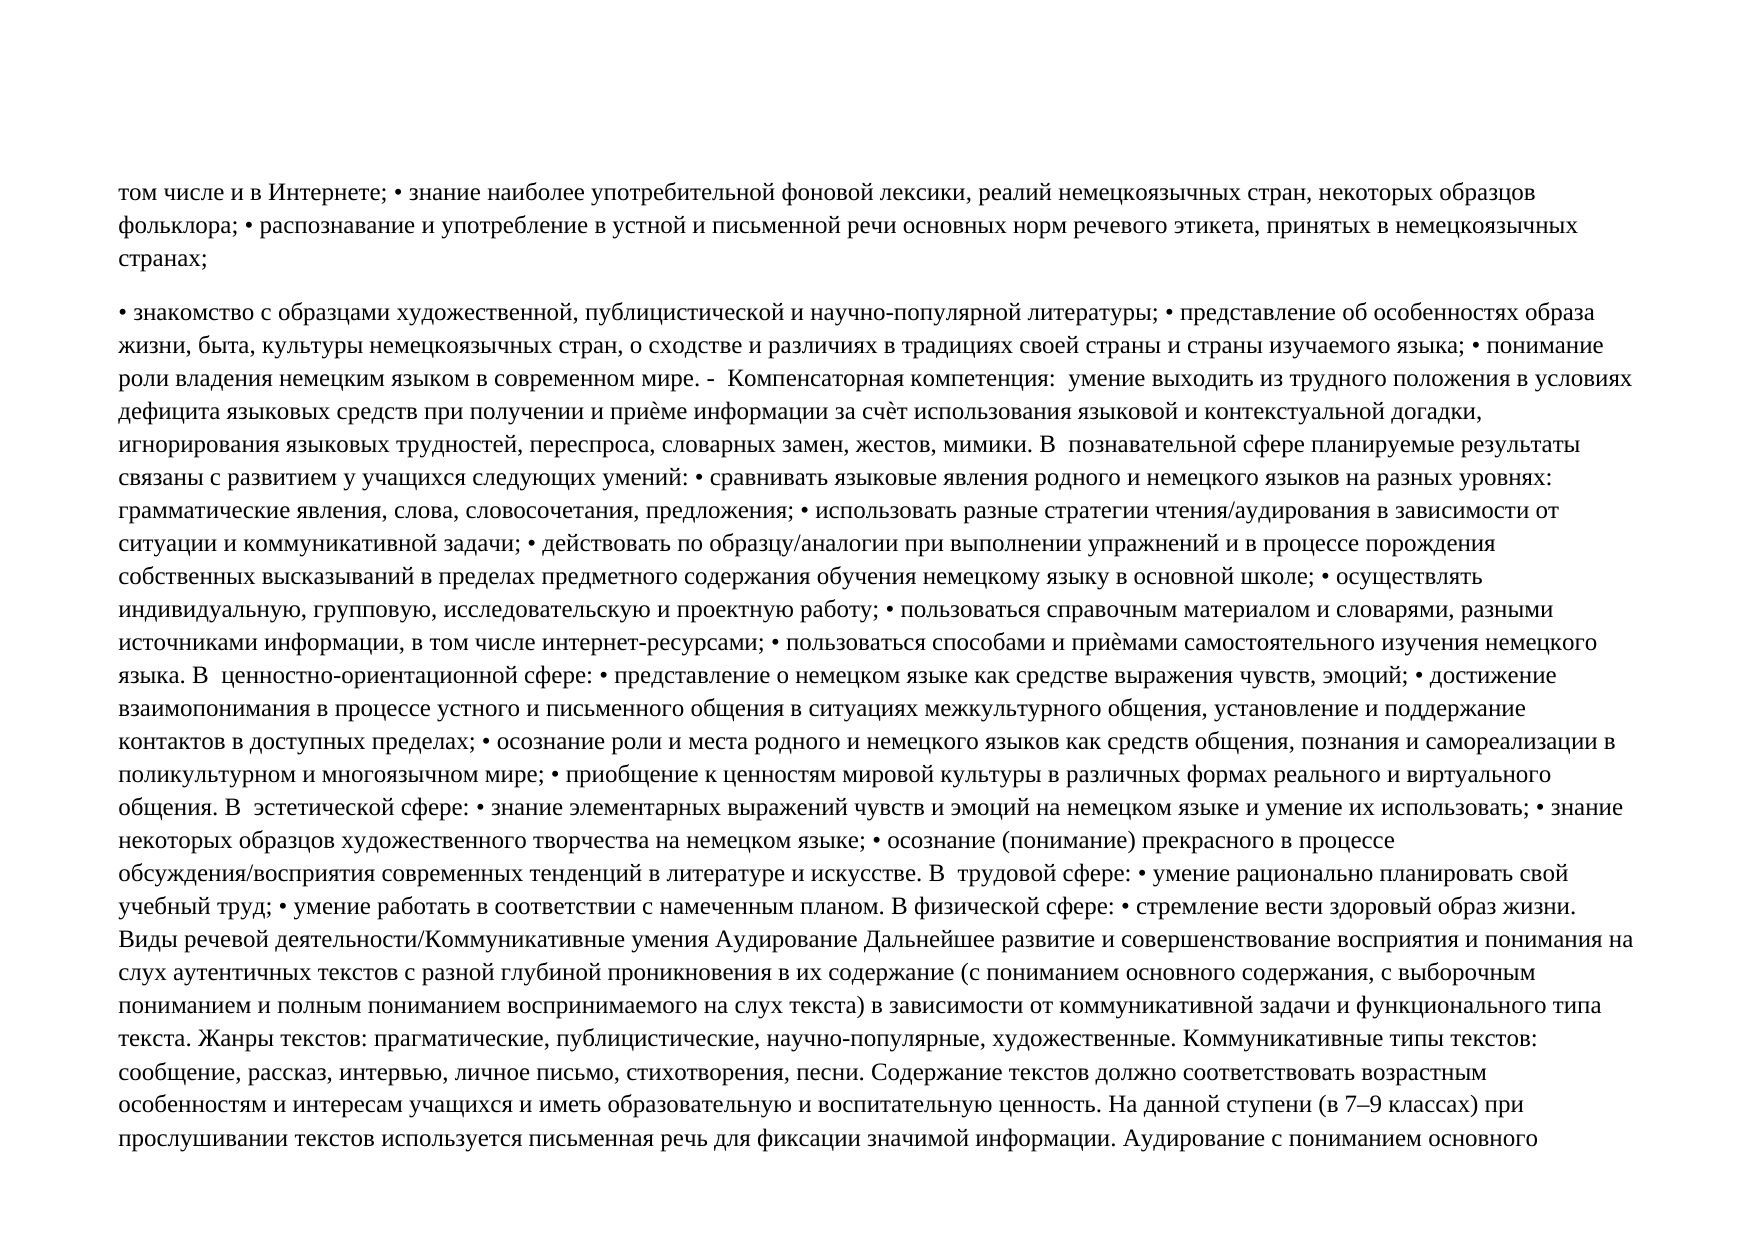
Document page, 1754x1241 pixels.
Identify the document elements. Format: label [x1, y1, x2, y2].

text [118, 297, 1636, 1151]
text [118, 177, 1636, 272]
